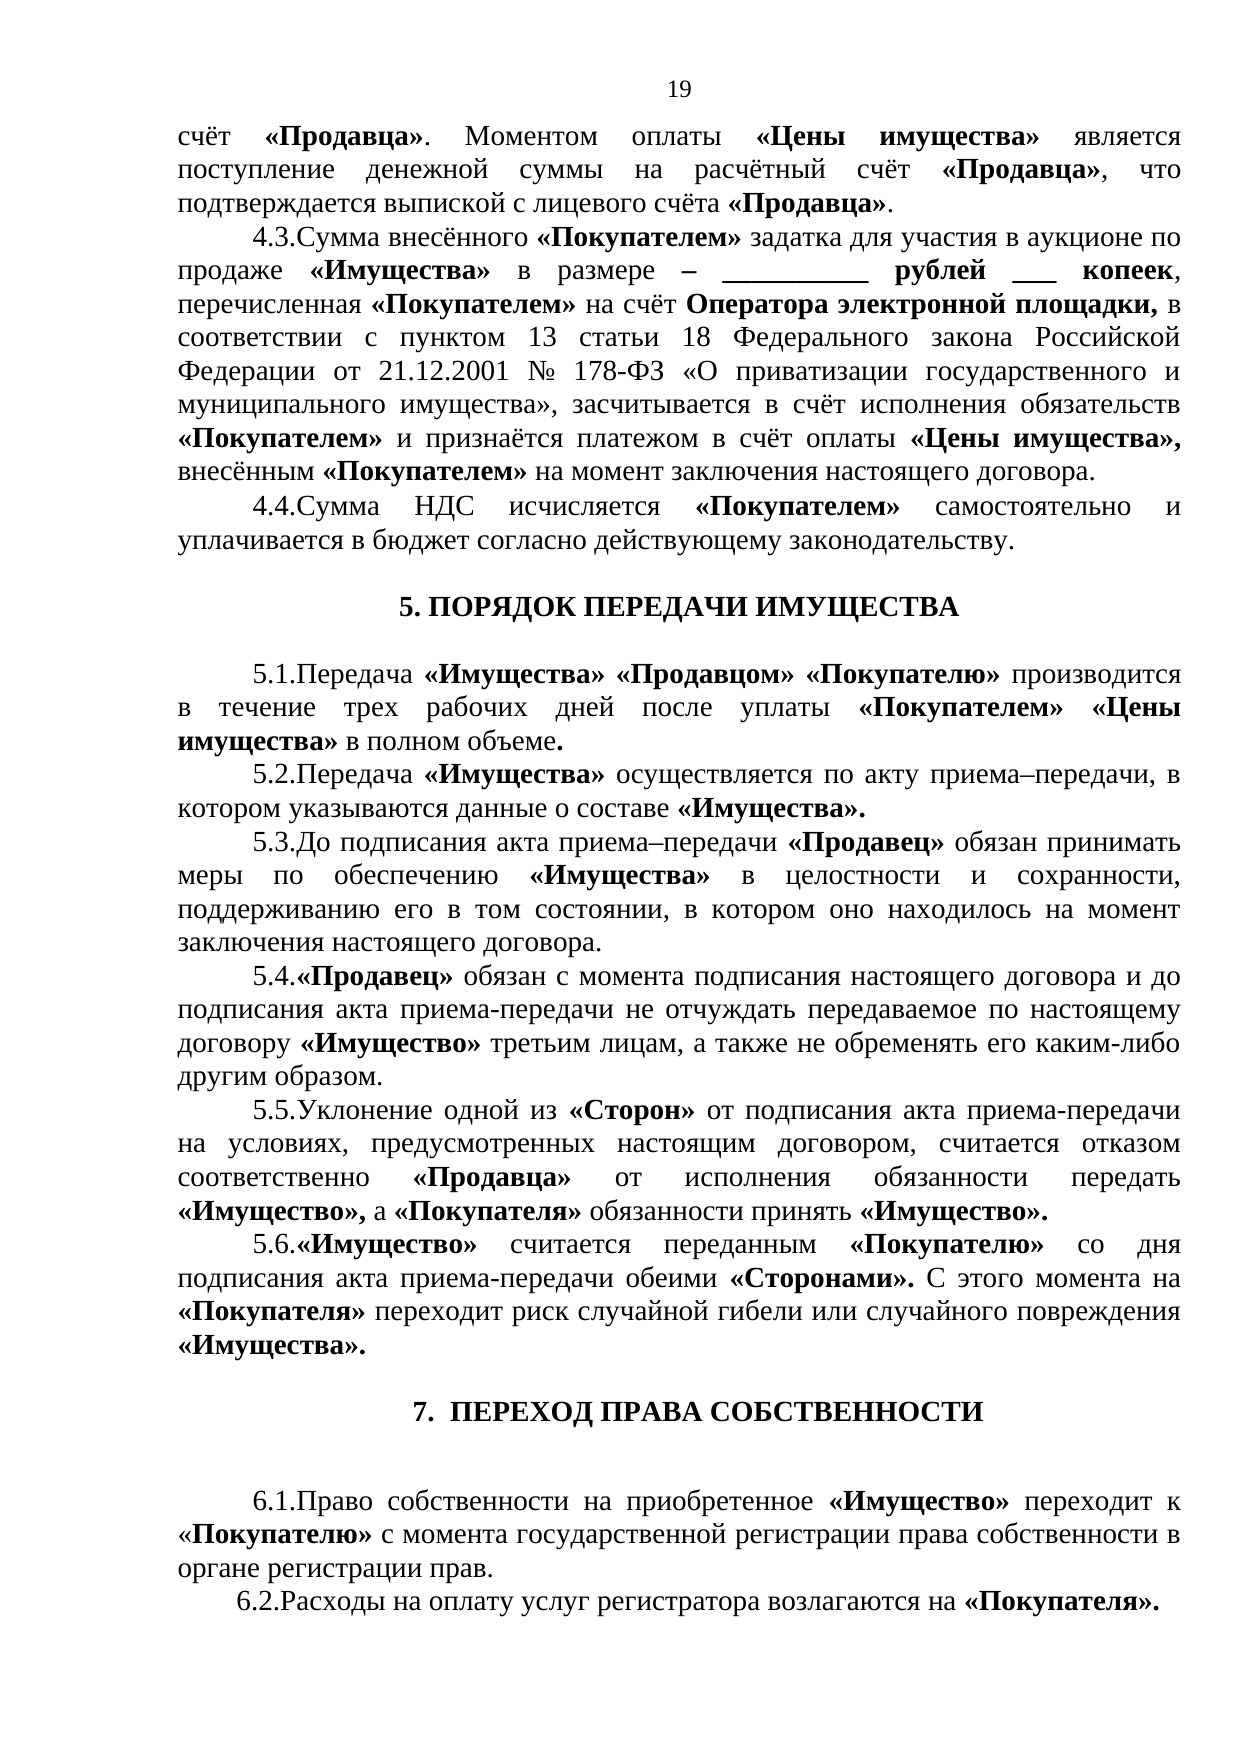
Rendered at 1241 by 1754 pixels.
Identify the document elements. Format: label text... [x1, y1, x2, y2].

text 5.3.До подписания акта приема–передачи «Продавец» обязан принимать меры по обеспечению «Имущества» в целостности и сохранности, поддерживанию его в том состоянии, в котором оно находилось на момент заключения настоящего договора. [177, 824, 1181, 958]
text 5.2.Передача «Имущества» осуществляется по акту приема–передачи, в котором указываются данные о составе «Имущества». [177, 757, 1181, 824]
text 4.4.Сумма НДС исчисляется «Покупателем» самостоятельно и уплачивается в бюджет согласно действующему законодательству. [177, 488, 1181, 555]
text 6.1.Право собственности на приобретенное «Имущество» переходит к «Покупателю» с момента государственной регистрации права собственности в органе регистрации прав. [177, 1483, 1181, 1583]
text 5.6.«Имущество» считается переданным «Покупателю» со дня подписания акта приема-передачи обеими «Сторонами». С этого момента на «Покупателя» переходит риск случайной гибели или случайного повреждения «Имущества». [177, 1226, 1181, 1360]
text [177, 118, 1181, 219]
list ПЕРЕХОД ПРАВА СОБСТВЕННОСТИ [215, 1394, 1181, 1427]
text 5.5.Уклонение одной из «Сторон» от подписания акта приема-передачи на условиях, предусмотренных настоящим договором, считается отказом соответственно «Продавца» от исполнения обязанности передать «Имущество», а «Покупателя» обязанности принять «Имущество». [177, 1092, 1181, 1226]
text 5.1.Передача «Имущества» «Продавцом» «Покупателю» производится в течение трех рабочих дней после уплаты «Покупателем» «Цены имущества» в полном объеме. [177, 656, 1181, 757]
text 4.3.Сумма внесённого «Покупателем» задатка для участия в аукционе по продаже «Имущества» в размере – __________ рублей ___ копеек, перечисленная «Покупателем» на счёт Оператора электронной площадки, в соответствии с пунктом 13 статьи 18 Федерального закона Российской Федерации от 21.12.2001 № 178-ФЗ «О приватизации государственного и муниципального имущества», засчитывается в счёт исполнения обязательств «Покупателем» и признаётся платежом в счёт оплаты «Цены имущества», внесённым «Покупателем» на момент заключения настоящего договора. [177, 219, 1181, 487]
text 6.2.Расходы на оплату услуг регистратора возлагаются на «Покупателя». [177, 1583, 1181, 1617]
text 5. ПОРЯДОК ПЕРЕДАЧИ ИМУЩЕСТВА [177, 589, 1181, 622]
text 5.4.«Продавец» обязан с момента подписания настоящего договора и до подписания акта приема-передачи не отчуждать передаваемое по настоящему договору «Имущество» третьим лицам, а также не обременять его каким-либо другим образом. [177, 958, 1181, 1092]
